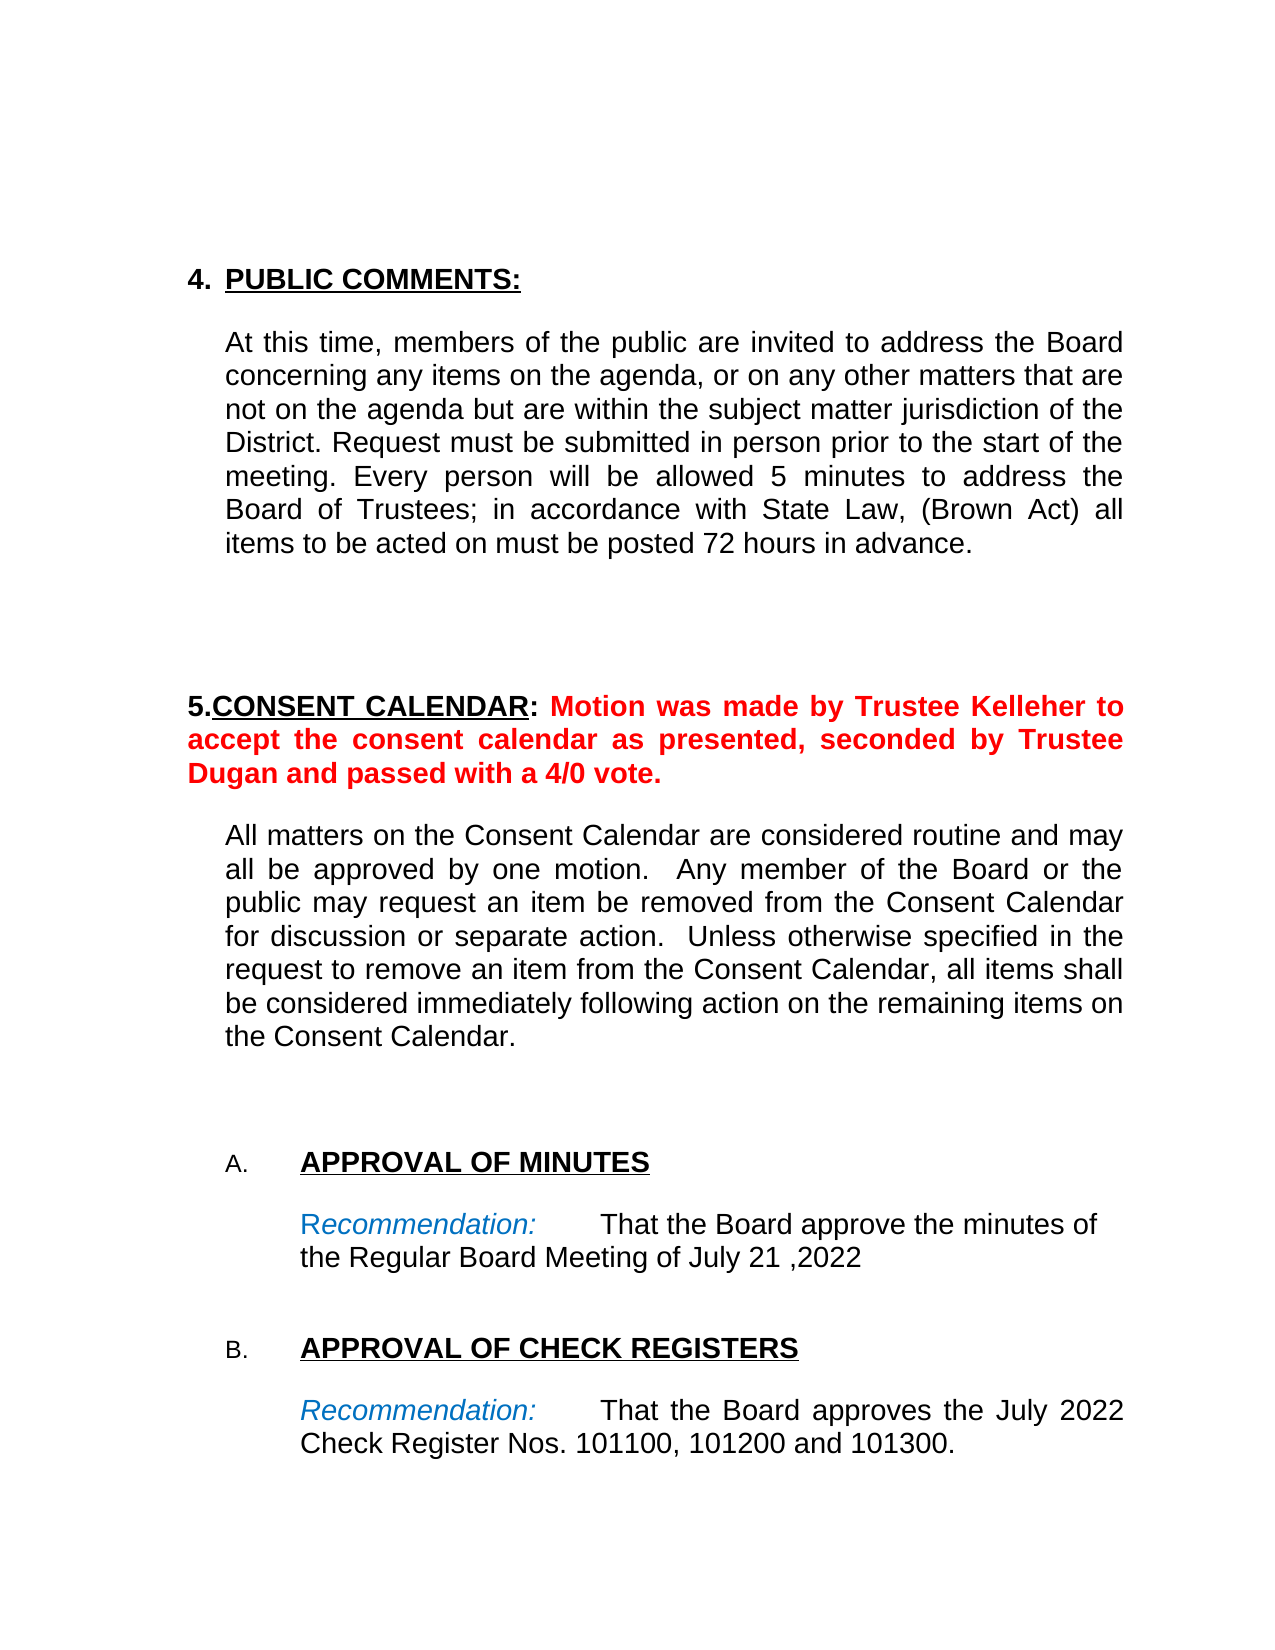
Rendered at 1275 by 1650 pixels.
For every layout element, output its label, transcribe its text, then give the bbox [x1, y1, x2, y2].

text Recommendation: That the Board approves the July 2022 Check Register Nos. 101100, 101200 and 101300. [300, 1393, 1125, 1460]
list PUBLIC COMMENTS: [187, 262, 1125, 296]
list APPROVAL OF CHECK REGISTERS [225, 1331, 1125, 1364]
list APPROVAL OF MINUTES [225, 1144, 1125, 1178]
text Recommendation: That the Board approve the minutes of the Regular Board Meeting of July 21 ,2022 [300, 1207, 1125, 1274]
text 5.CONSENT CALENDAR: Motion was made by Trustee Kelleher to accept the consent calendar as presented, seconded by Trustee Dugan and passed with a 4/0 vote. [187, 689, 1125, 789]
text All matters on the Consent Calendar are considered routine and may all be approved by one motion. Any member of the Board or the public may request an item be removed from the Consent Calendar for discussion or separate action. Unless otherwise specified in the request to remove an item from the Consent Calendar, all items shall be considered immediately following action on the remaining items on the Consent Calendar. [225, 818, 1125, 1053]
text At this time, members of the public are invited to address the Board concerning any items on the agenda, or on any other matters that are not on the agenda but are within the subject matter jurisdiction of the District. Request must be submitted in person prior to the start of the meeting. Every person will be allowed 5 minutes to address the Board of Trustees; in accordance with State Law, (Brown Act) all items to be acted on must be posted 72 hours in advance. [225, 325, 1125, 559]
